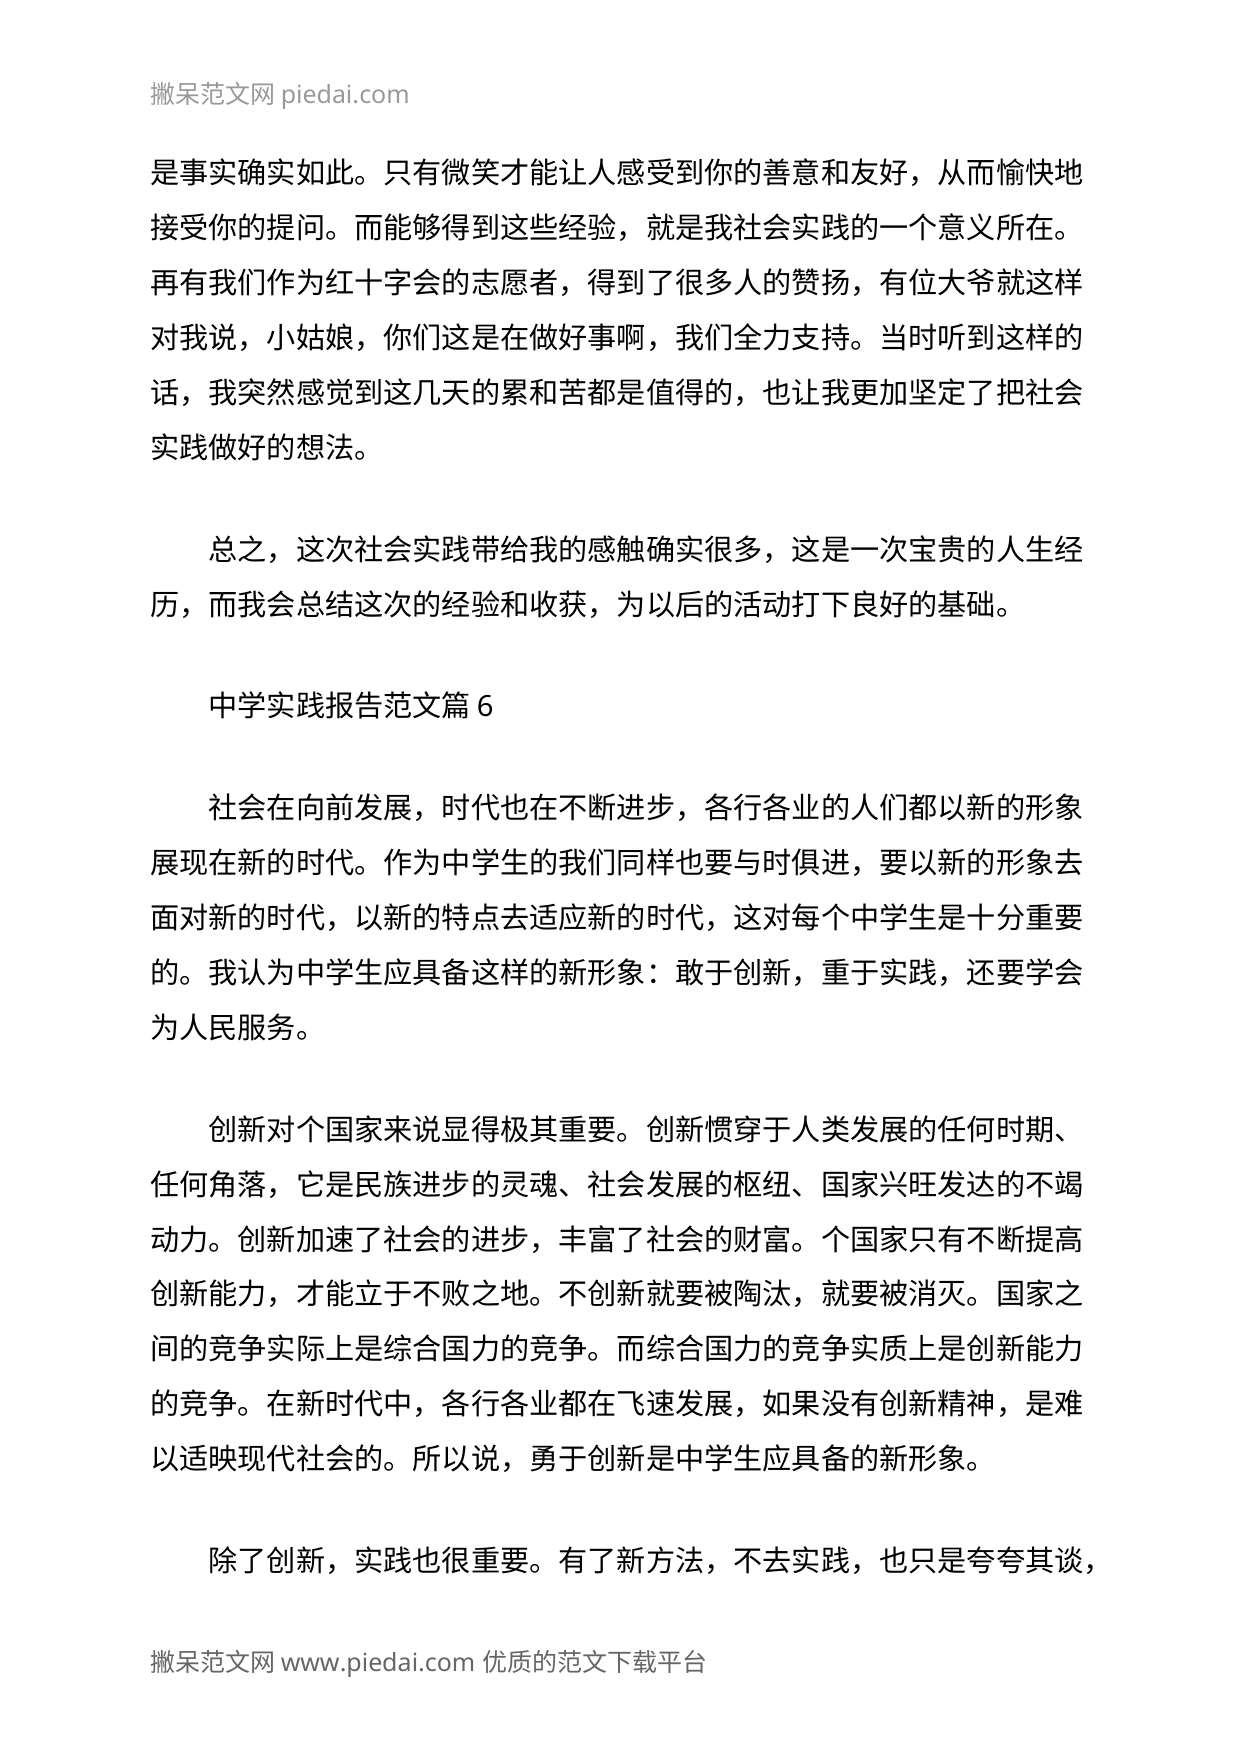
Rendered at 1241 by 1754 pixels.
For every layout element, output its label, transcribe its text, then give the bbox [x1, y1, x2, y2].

text 创新对个国家来说显得极其重要。创新惯穿于人类发展的任何时期、任何角落，它是民族进步的灵魂、社会发展的枢纽、国家兴旺发达的不竭动力。创新加速了社会的进步，丰富了社会的财富。个国家只有不断提高创新能力，才能立于不败之地。不创新就要被陶汰，就要被消灭。国家之间的竞争实际上是综合国力的竞争。而综合国力的竞争实质上是创新能力的竞争。在新时代中，各行各业都在飞速发展，如果没有创新精神，是难以适映现代社会的。所以说，勇于创新是中学生应具备的新形象。 [150, 1106, 1090, 1478]
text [150, 150, 1090, 467]
text 总之，这次社会实践带给我的感触确实很多，这是一次宝贵的人生经历，而我会总结这次的经验和收获，为以后的活动打下良好的基础。 [150, 526, 1090, 623]
text 中学实践报告范文篇6 [150, 683, 1090, 725]
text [150, 1537, 1090, 1580]
text 社会在向前发展，时代也在不断进步，各行各业的人们都以新的形象展现在新的时代。作为中学生的我们同样也要与时俱进，要以新的形象去面对新的时代，以新的特点去适应新的时代，这对每个中学生是十分重要的。我认为中学生应具备这样的新形象：敢于创新，重于实践，还要学会为人民服务。 [150, 785, 1090, 1047]
